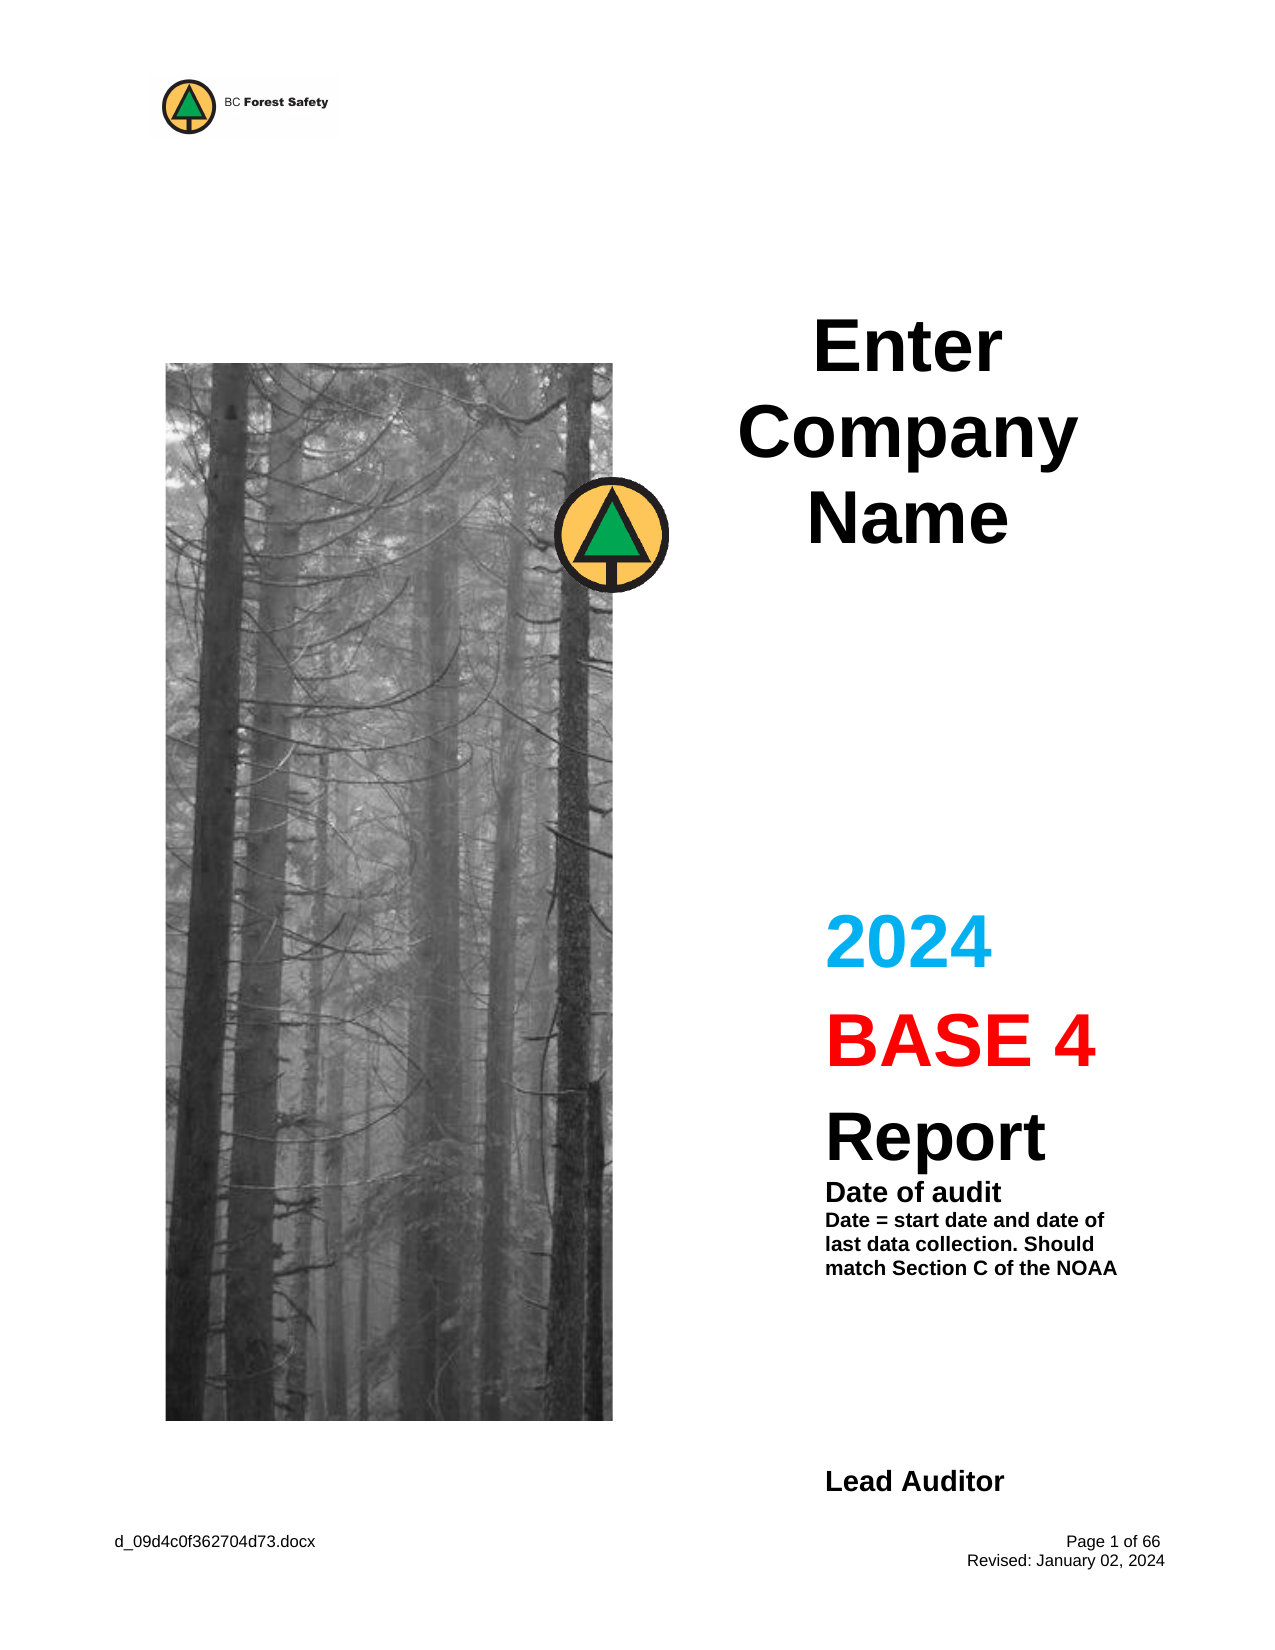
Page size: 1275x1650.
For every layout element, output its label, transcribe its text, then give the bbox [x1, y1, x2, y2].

picture [150, 75, 339, 138]
picture [550, 475, 671, 595]
text 2024 [825, 897, 1125, 983]
text BASE 4 [825, 996, 1125, 1083]
text Lead Auditor [825, 1463, 1125, 1497]
text Date of audit Date = start date and date of last data collection. Should match Section C of the NOAA [825, 1174, 1125, 1280]
text Report [825, 1096, 1125, 1174]
